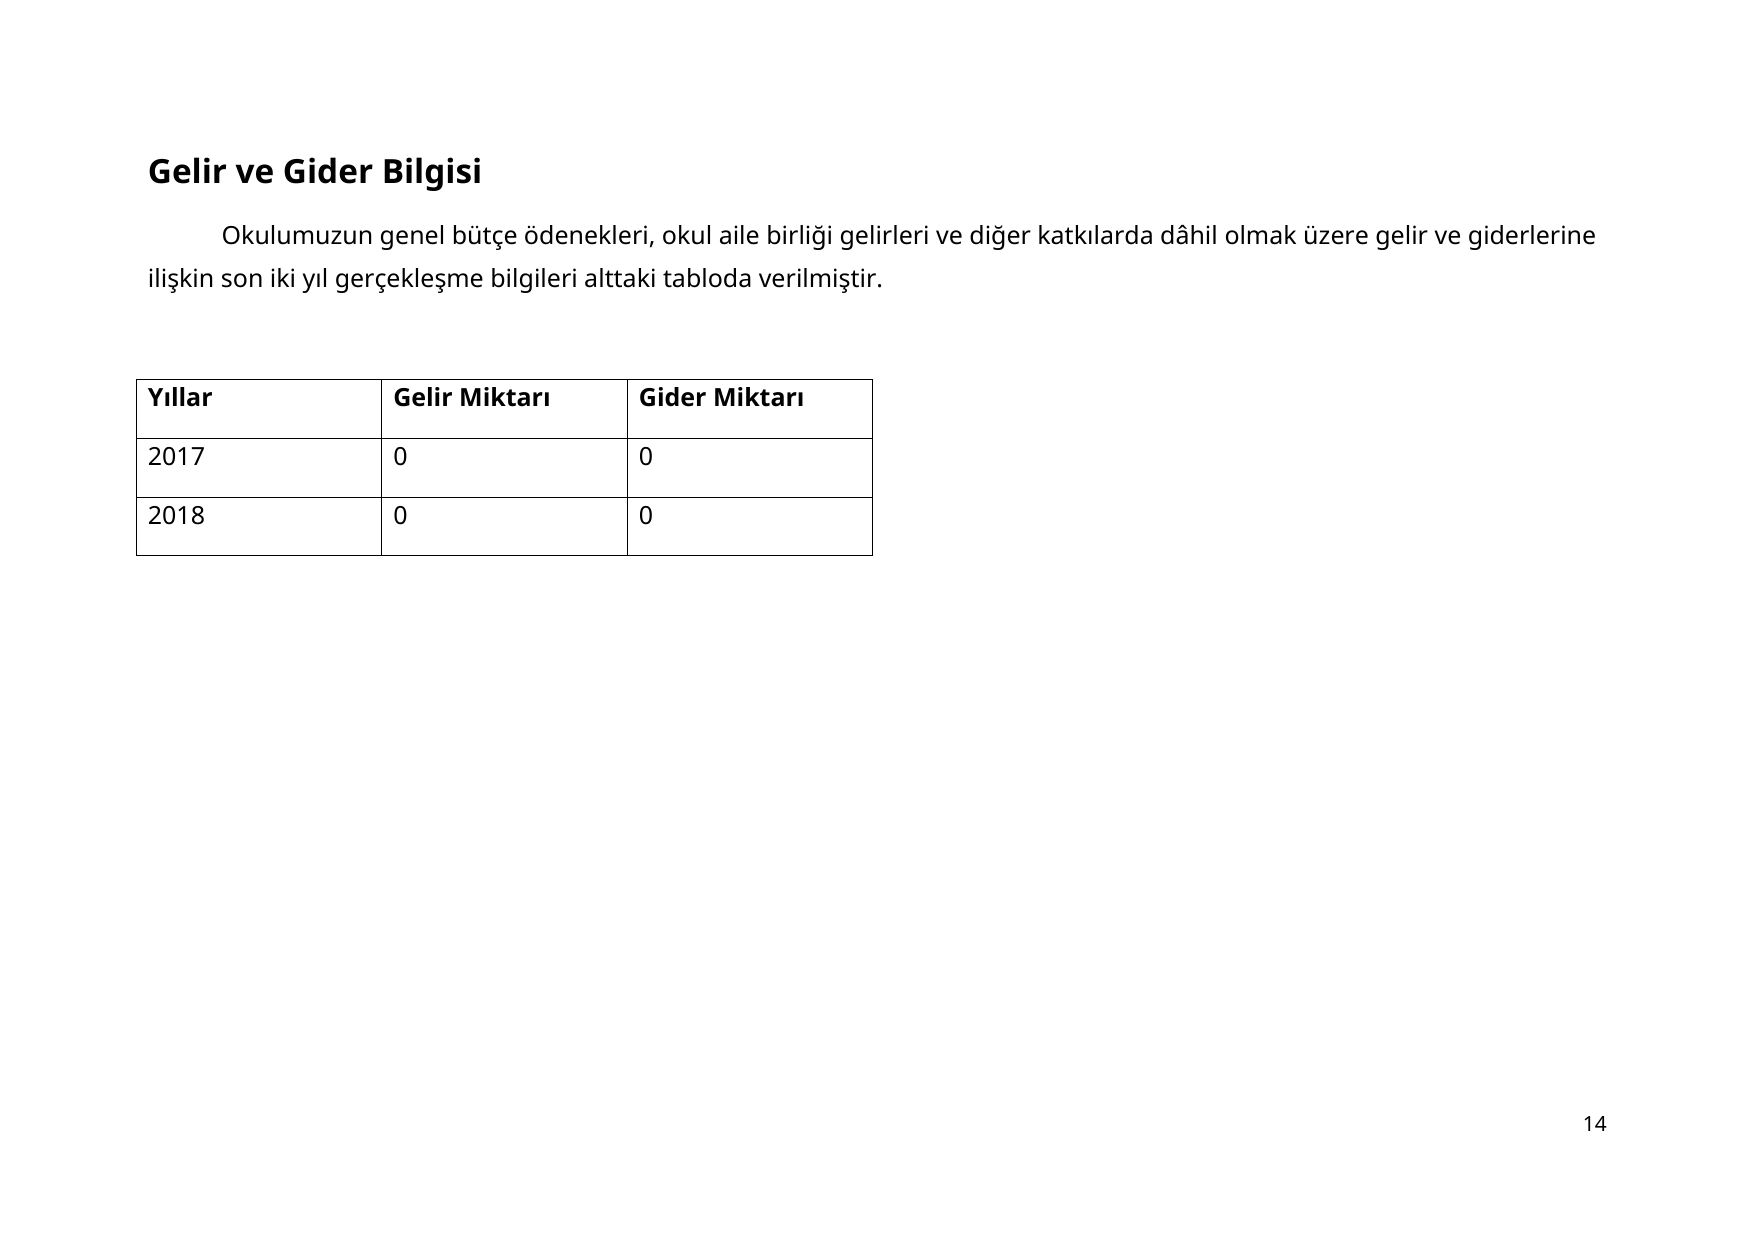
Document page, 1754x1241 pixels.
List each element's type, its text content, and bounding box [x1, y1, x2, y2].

table_cell 2017 [137, 439, 381, 497]
subtitle Gelir ve Gider Bilgisi [148, 148, 1606, 193]
table_header Gelir Miktarı [382, 380, 627, 438]
table_cell 0 [628, 439, 872, 497]
table_header Gider Miktarı [628, 380, 872, 438]
table_cell 2018 [137, 498, 381, 555]
table_cell 0 [382, 439, 627, 497]
table_cell 0 [628, 498, 872, 555]
table_header Yıllar [137, 380, 381, 438]
text Okulumuzun genel bütçe ödenekleri, okul aile birliği gelirleri ve diğer katkılarda dâhil olmak üzere gelir ve giderlerine ilişkin son iki yıl gerçekleşme bilgileri alttaki tabloda verilmiştir. [148, 218, 1606, 294]
table_cell 0 [382, 498, 627, 555]
